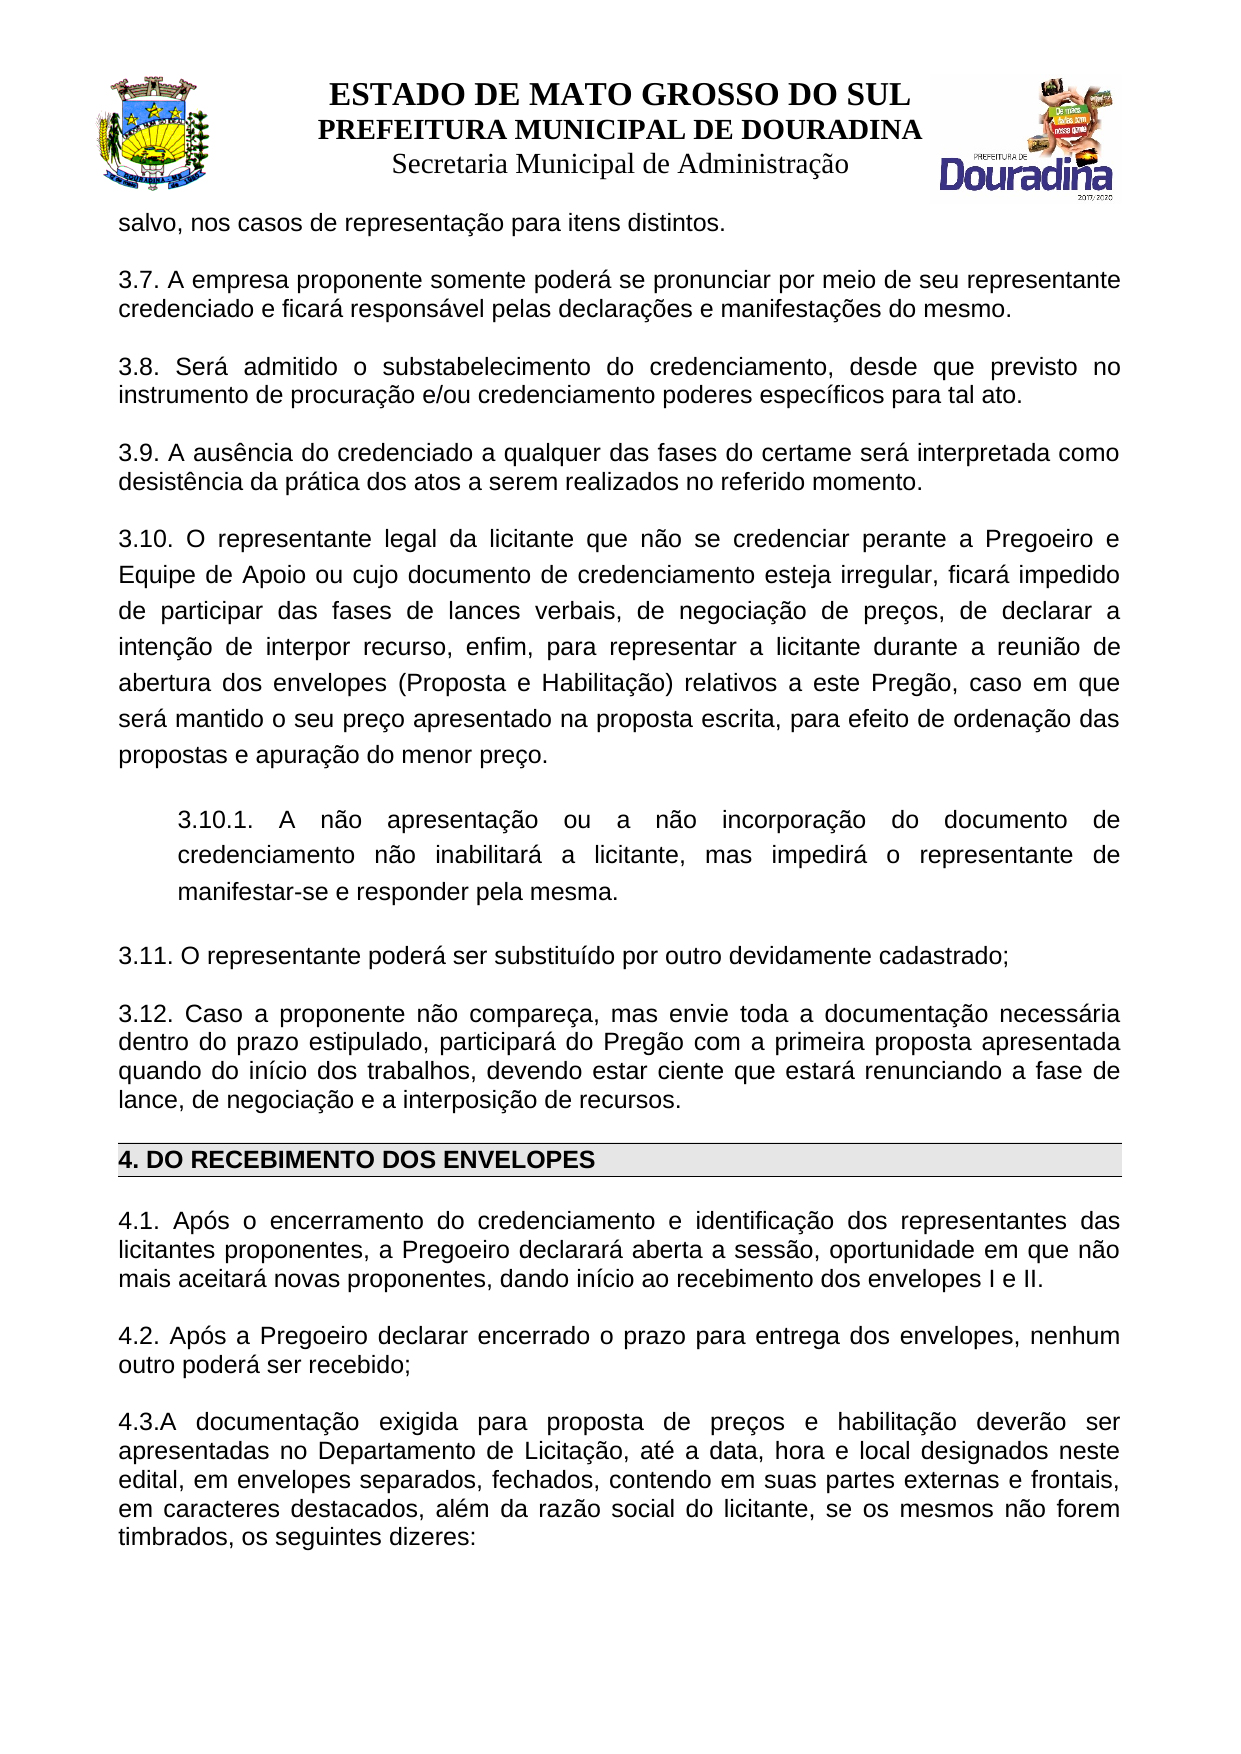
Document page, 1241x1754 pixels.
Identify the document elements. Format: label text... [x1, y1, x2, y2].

text 3.6. É vedado a qualquer participante representar mais de uma empresa proponente, salvo, nos casos de representação para itens distintos. [118, 208, 1122, 237]
text 4.2. Após a Pregoeiro declarar encerrado o prazo para entrega dos envelopes, nenhum outro poderá ser recebido; [118, 1321, 1122, 1379]
picture [929, 74, 1123, 204]
text 3.10. O representante legal da licitante que não se credenciar perante a Pregoeiro e Equipe de Apoio ou cujo documento de credenciamento esteja irregular, ficará impedido de participar das fases de lances verbais, de negociação de preços, de declarar a intenção de interpor recurso, enfim, para representar a licitante durante a reunião de abertura dos envelopes (Proposta e Habilitação) relativos a este Pregão, caso em que será mantido o seu preço apresentado na proposta escrita, para efeito de ordenação das propostas e apuração do menor preço. [118, 524, 1122, 776]
text 4.3.A documentação exigida para proposta de preços e habilitação deverão ser apresentadas no Departamento de Licitação, até a data, hora e local designados neste edital, em envelopes separados, fechados, contendo em suas partes externas e frontais, em caracteres destacados, além da razão social do licitante, se os mesmos não forem timbrados, os seguintes dizeres: [118, 1407, 1122, 1551]
picture [86, 63, 218, 201]
text 3.10.1. A não apresentação ou a não incorporação do documento de credenciamento não inabilitará a licitante, mas impedirá o representante de manifestar-se e responder pela mesma. [177, 804, 1122, 912]
text 3.8. Será admitido o substabelecimento do credenciamento, desde que previsto no instrumento de procuração e/ou credenciamento poderes específicos para tal ato. [118, 352, 1122, 409]
text 3.12. Caso a proponente não compareça, mas envie toda a documentação necessária dentro do prazo estipulado, participará do Pregão com a primeira proposta apresentada quando do início dos trabalhos, devendo estar ciente que estará renunciando a fase de lance, de negociação e a interposição de recursos. [118, 999, 1122, 1114]
text 3.9. A ausência do credenciado a qualquer das fases do certame será interpretada como desistência da prática dos atos a serem realizados no referido momento. [118, 438, 1122, 496]
text 3.7. A empresa proponente somente poderá se pronunciar por meio de seu representante credenciado e ficará responsável pelas declarações e manifestações do mesmo. [118, 266, 1122, 323]
text 3.11. O representante poderá ser substituído por outro devidamente cadastrado; [118, 941, 1122, 970]
text 4. DO RECEBIMENTO DOS ENVELOPES [118, 1144, 1122, 1176]
text 4.1. Após o encerramento do credenciamento e identificação dos representantes das licitantes proponentes, a Pregoeiro declarará aberta a sessão, oportunidade em que não mais aceitará novas proponentes, dando início ao recebimento dos envelopes I e II. [118, 1206, 1122, 1292]
